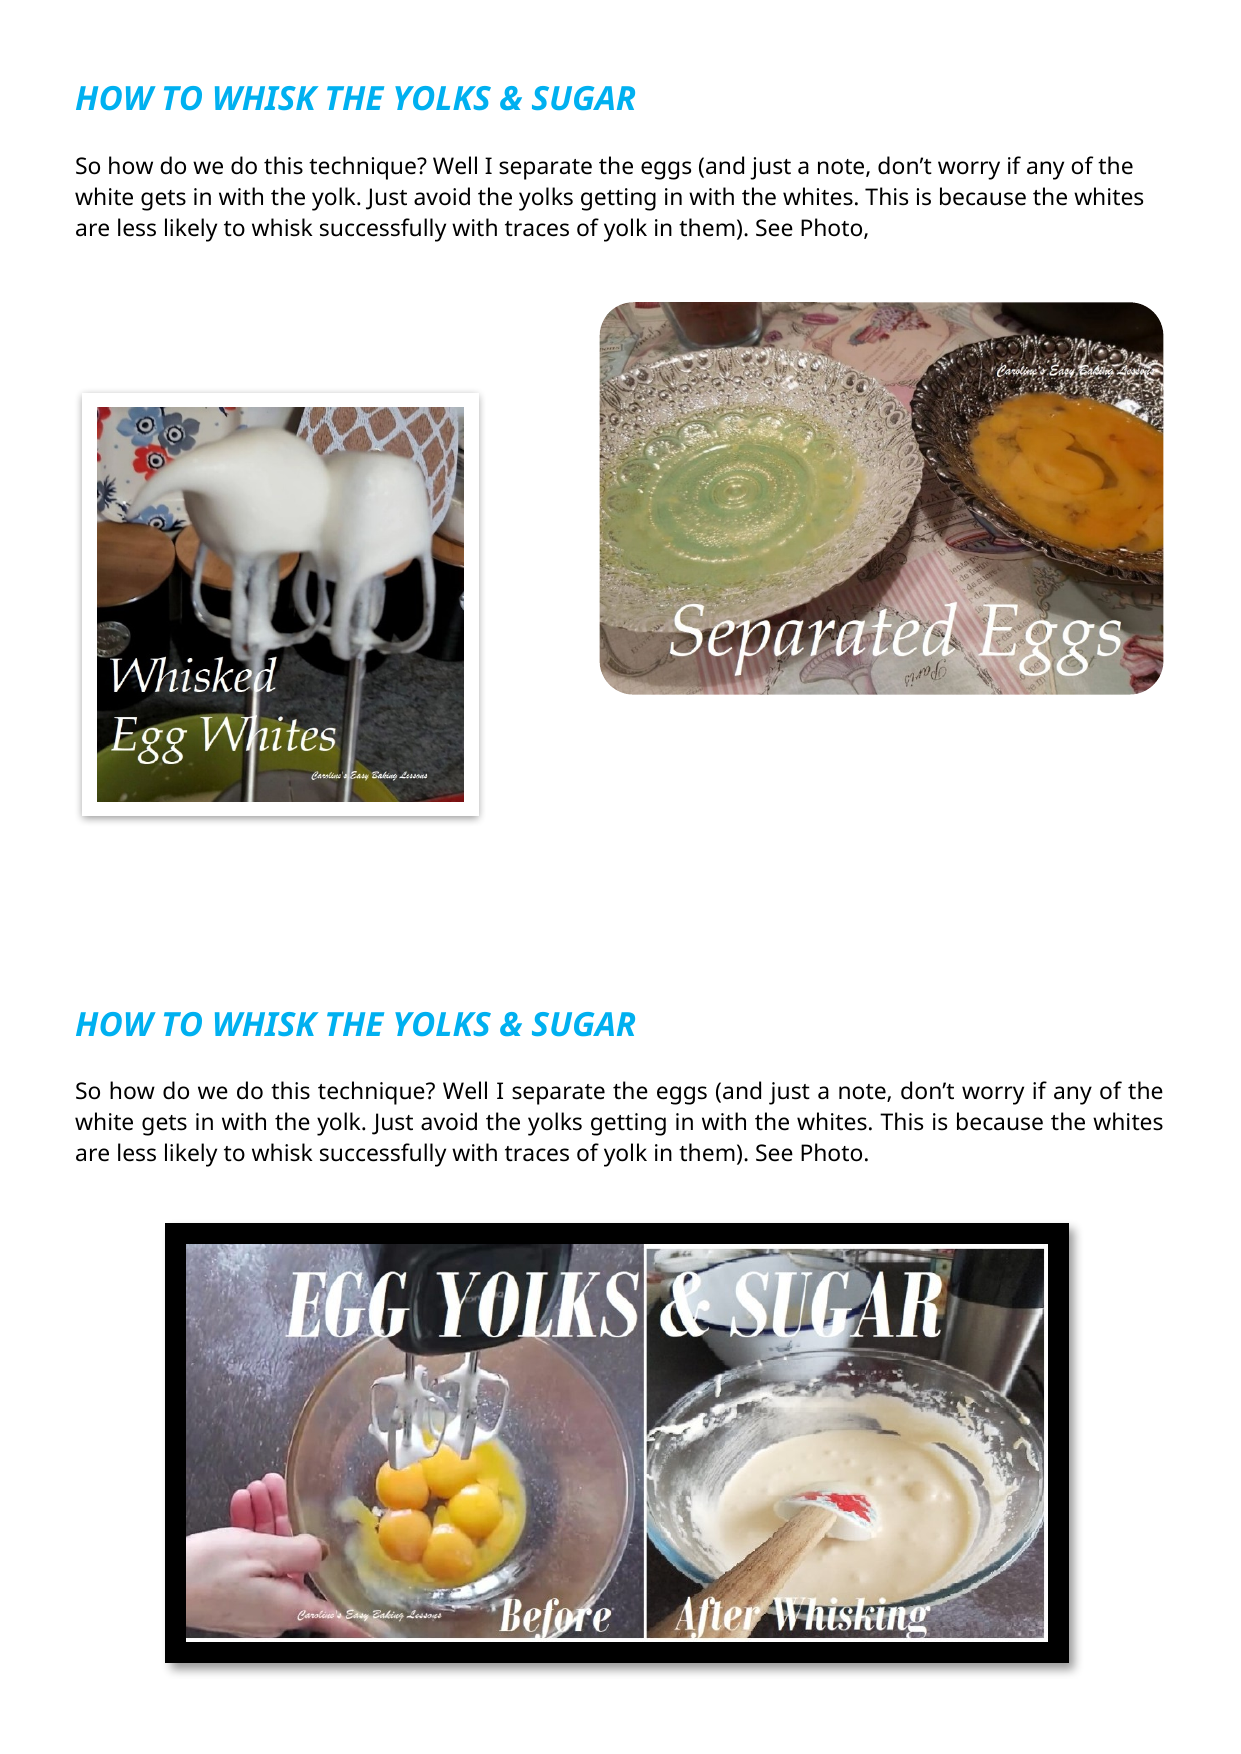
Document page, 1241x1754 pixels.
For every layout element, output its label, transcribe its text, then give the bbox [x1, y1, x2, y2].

picture [97, 407, 464, 802]
text HOW TO WHISK THE YOLKS & SUGAR [75, 75, 1165, 120]
text HOW TO WHISK THE YOLKS & SUGAR [75, 1000, 1165, 1046]
picture [186, 1244, 1048, 1642]
text So how do we do this technique? Well I separate the eggs (and just a note, don’t worry if any of the white gets in with the yolk. Just avoid the yolks getting in with the whites. This is because the whites are less likely to whisk successfully with traces of yolk in them). See Photo, [75, 149, 1165, 243]
text So how do we do this technique? Well I separate the eggs (and just a note, don’t worry if any of the white gets in with the yolk. Just avoid the yolks getting in with the whites. This is because the whites are less likely to whisk successfully with traces of yolk in them). See Photo. [75, 1075, 1165, 1169]
picture [599, 302, 1164, 695]
